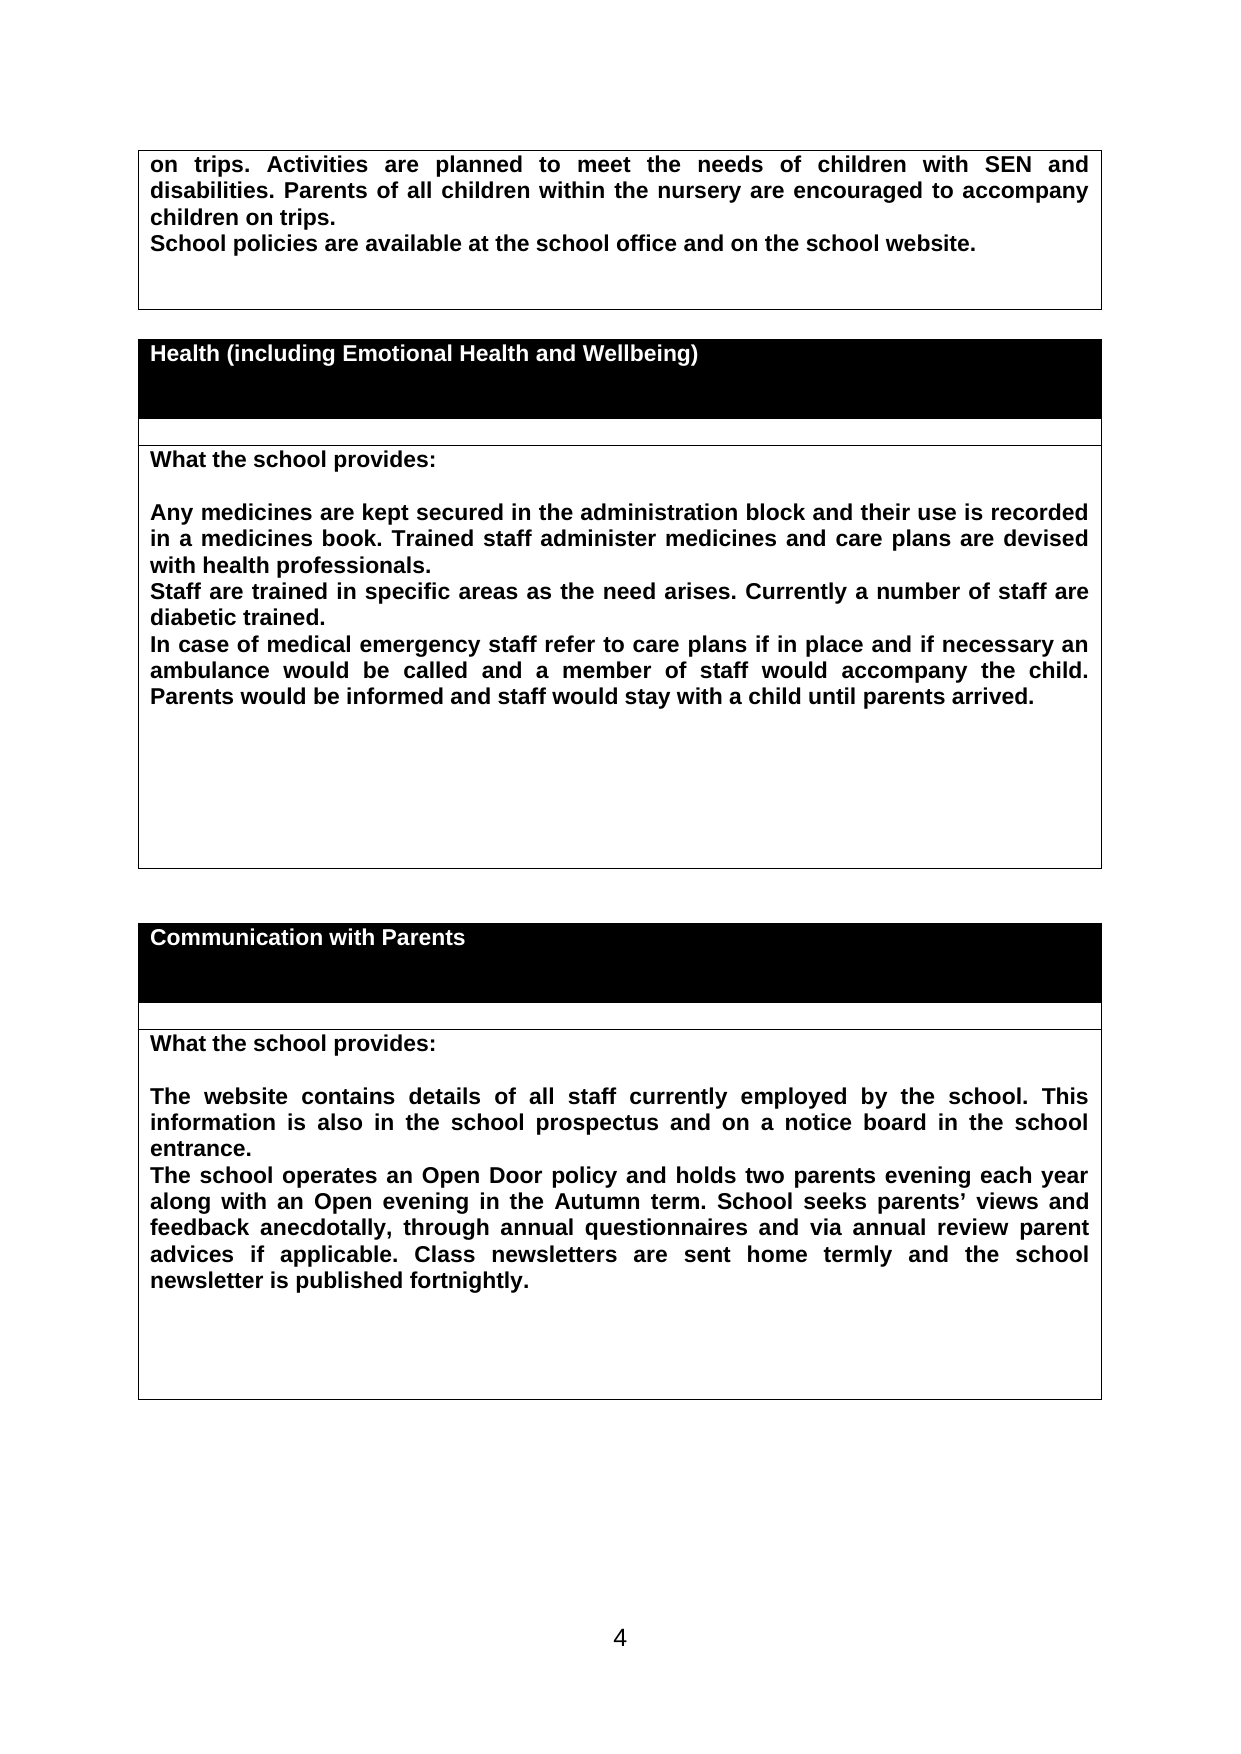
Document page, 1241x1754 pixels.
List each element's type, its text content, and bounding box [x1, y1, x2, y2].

table_cell [139, 1003, 1101, 1029]
table_cell What the school provides: The website contains details of all staff currently employed by the school. This information is also in the school prospectus and on a notice board in the school entrance. The school operates an Open Door policy and holds two parents evening each year along with an Open evening in the Autumn term. School seeks parents’ views and feedback anecdotally, through annual questionnaires and via annual review parent advices if applicable. Class newsletters are sent home termly and the school newsletter is published fortnightly. [139, 1030, 1101, 1399]
table_header Health (including Emotional Health and Wellbeing) [139, 340, 1101, 418]
table_cell [139, 419, 1101, 445]
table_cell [139, 151, 1101, 309]
table_header Communication with Parents [139, 924, 1101, 1001]
table_cell What the school provides: Any medicines are kept secured in the administration block and their use is recorded in a medicines book. Trained staff administer medicines and care plans are devised with health professionals. Staff are trained in specific areas as the need arises. Currently a number of staff are diabetic trained. In case of medical emergency staff refer to care plans if in place and if necessary an ambulance would be called and a member of staff would accompany the child. Parents would be informed and staff would stay with a child until parents arrived. [139, 446, 1101, 868]
